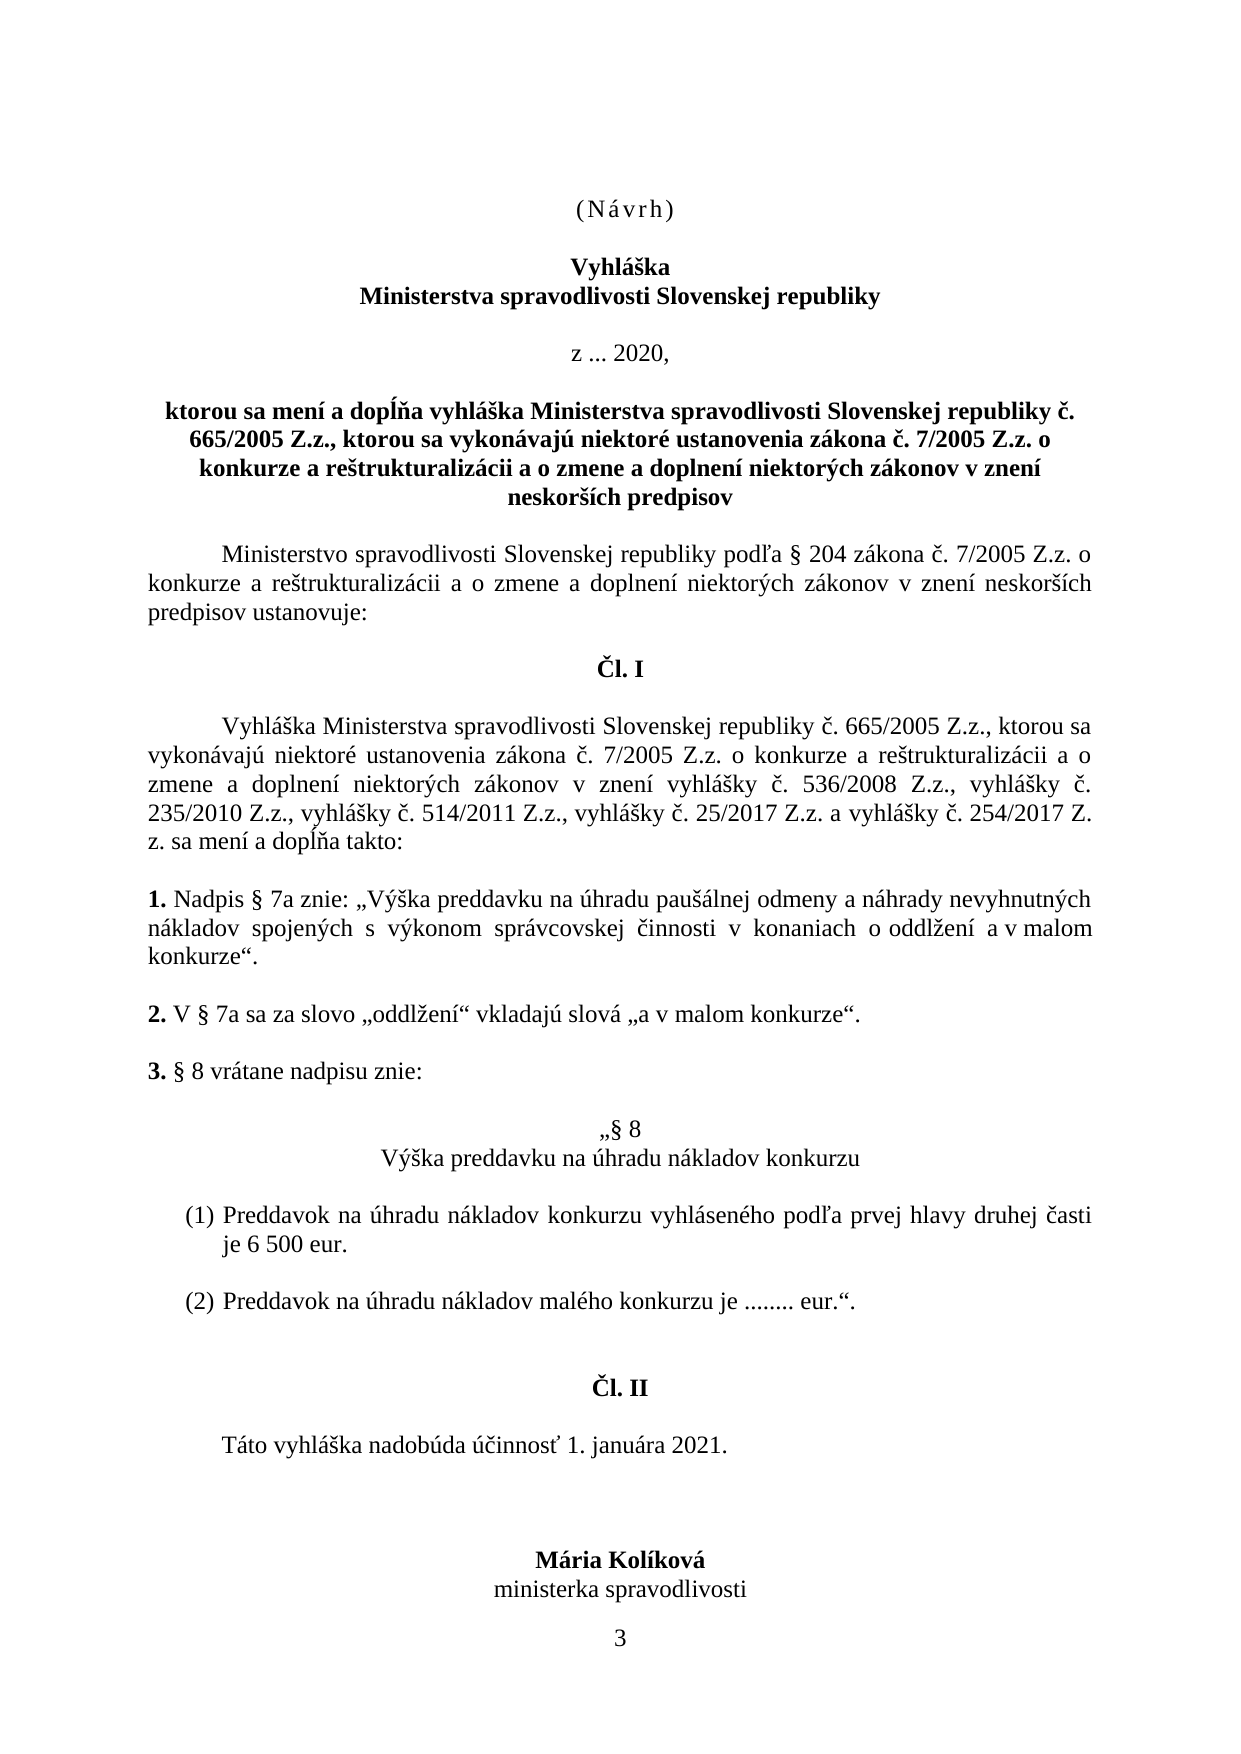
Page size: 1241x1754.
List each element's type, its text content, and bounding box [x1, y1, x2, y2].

text 2. V § 7a sa za slovo „oddlžení“ vkladajú slová „a v malom konkurze“. [148, 999, 1092, 1028]
text Ministerstva spravodlivosti Slovenskej republiky [148, 281, 1092, 309]
text Vyhláška Ministerstva spravodlivosti Slovenskej republiky č. 665/2005 Z.z., ktorou sa vykonávajú niektoré ustanovenia zákona č. 7/2005 Z.z. o konkurze a reštrukturalizácii a o zmene a doplnení niektorých zákonov v znení vyhlášky č. 536/2008 Z.z., vyhlášky č. 235/2010 Z.z., vyhlášky č. 514/2011 Z.z., vyhlášky č. 25/2017 Z.z. a vyhlášky č. 254/2017 Z. z. sa mení a dopĺňa takto: [148, 711, 1092, 855]
text Čl. I [148, 654, 1092, 683]
text Čl. II [148, 1373, 1092, 1401]
text Ministerstvo spravodlivosti Slovenskej republiky podľa § 204 zákona č. 7/2005 Z.z. o konkurze a reštrukturalizácii a o zmene a doplnení niektorých zákonov v znení neskorších predpisov ustanovuje: [148, 539, 1092, 626]
text 3. § 8 vrátane nadpisu znie: [148, 1056, 1092, 1085]
text (Návrh) [148, 194, 1092, 223]
text 1. Nadpis § 7a znie: „Výška preddavku na úhradu paušálnej odmeny a náhrady nevyhnutných nákladov spojených s výkonom správcovskej činnosti v konaniach o oddlžení a v malom konkurze“. [148, 884, 1092, 970]
text Výška preddavku na úhradu nákladov konkurzu [148, 1143, 1092, 1171]
text „§ 8 [148, 1114, 1092, 1143]
text Táto vyhláška nadobúda účinnosť 1. januára 2021. [148, 1430, 1092, 1459]
text z ... 2020, [148, 338, 1092, 367]
list Preddavok na úhradu nákladov konkurzu vyhláseného podľa prvej hlavy druhej časti je 6 500 eur. [185, 1200, 1092, 1258]
text Mária Kolíková [148, 1545, 1092, 1574]
text Vyhláška [148, 252, 1092, 281]
text ktorou sa mení a dopĺňa vyhláška Ministerstva spravodlivosti Slovenskej republiky č. 665/2005 Z.z., ktorou sa vykonávajú niektoré ustanovenia zákona č. 7/2005 Z.z. o konkurze a reštrukturalizácii a o zmene a doplnení niektorých zákonov v znení neskorších predpisov [148, 396, 1092, 511]
text ministerka spravodlivosti [148, 1574, 1092, 1603]
list Preddavok na úhradu nákladov malého konkurzu je ........ eur.“. [185, 1286, 1092, 1315]
